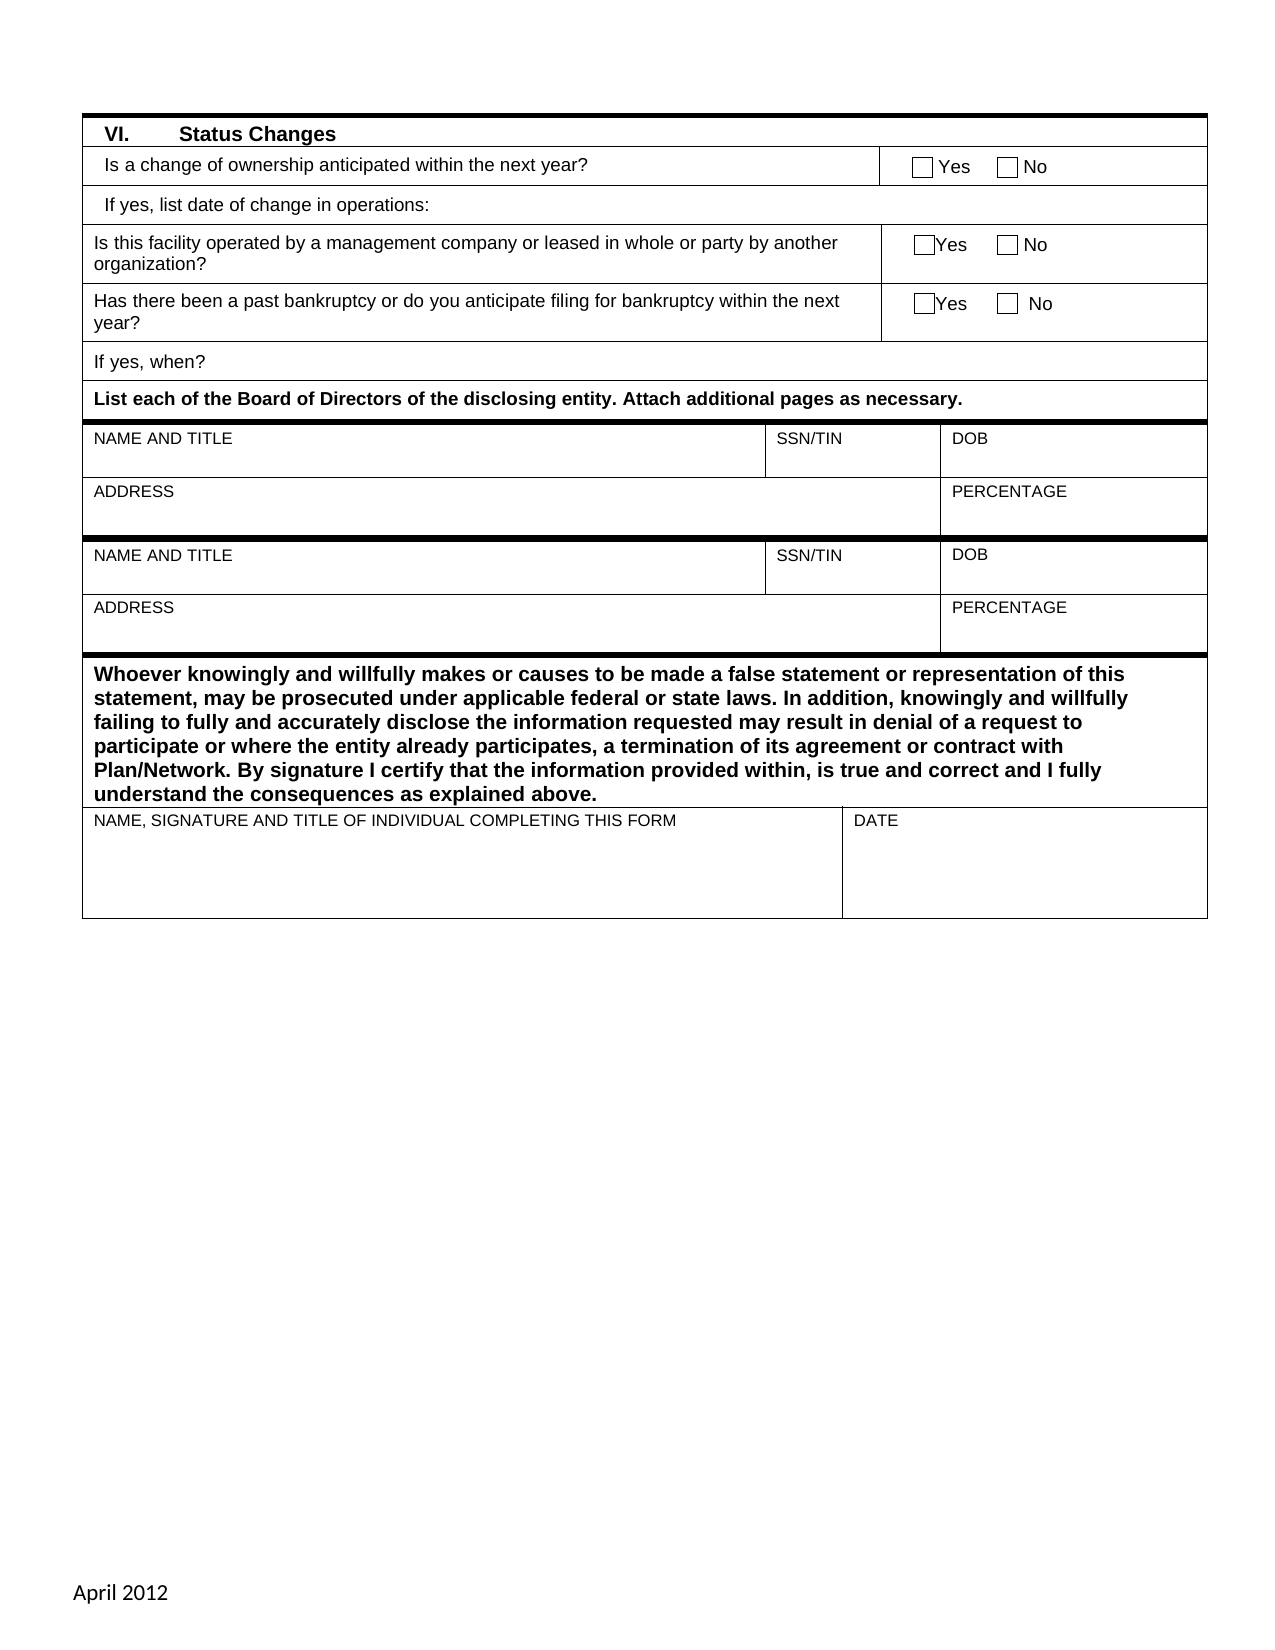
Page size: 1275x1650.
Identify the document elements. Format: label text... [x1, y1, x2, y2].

table_cell PERCENTAGE [941, 478, 1207, 535]
table_cell Is a change of ownership anticipated within the next year? [83, 147, 879, 185]
table_cell If yes, when? [83, 342, 1207, 380]
table_cell List each of the Board of Directors of the disclosing entity. Attach additional pages as necessary. [83, 381, 1207, 419]
table_header Is this facility operated by a management company or leased in whole or party by another organization? [83, 225, 881, 283]
table_cell SSN/TIN [766, 542, 940, 593]
table_cell NAME AND TITLE [83, 425, 765, 477]
table_cell ADDRESS [83, 595, 940, 652]
table_cell ADDRESS [83, 478, 940, 535]
table_cell DOB [941, 542, 1207, 593]
table_cell DATE [843, 808, 1207, 918]
table_cell PERCENTAGE [941, 595, 1207, 652]
table_cell SSN/TIN [766, 425, 940, 477]
table_cell Yes No [882, 284, 1207, 341]
table_header VI. Status Changes [83, 118, 1207, 146]
table_cell Has there been a past bankruptcy or do you anticipate filing for bankruptcy within the next year? [83, 284, 881, 341]
table_cell DOB [941, 425, 1207, 477]
table_cell NAME, SIGNATURE AND TITLE OF INDIVIDUAL COMPLETING THIS FORM [83, 808, 842, 918]
table_cell If yes, list date of change in operations: [83, 186, 1207, 224]
table_cell Whoever knowingly and willfully makes or causes to be made a false statement or representation of this statement, may be prosecuted under applicable federal or state laws. In addition, knowingly and willfully failing to fully and accurately disclose the information requested may result in denial of a request to participate or where the entity already participates, a termination of its agreement or contract with Plan/Network. By signature I certify that the information provided within, is true and correct and I fully understand the consequences as explained above. [83, 658, 1207, 806]
table_cell NAME AND TITLE [83, 542, 765, 593]
table_header Yes No [882, 225, 1207, 283]
table_cell Yes No [880, 147, 1207, 185]
